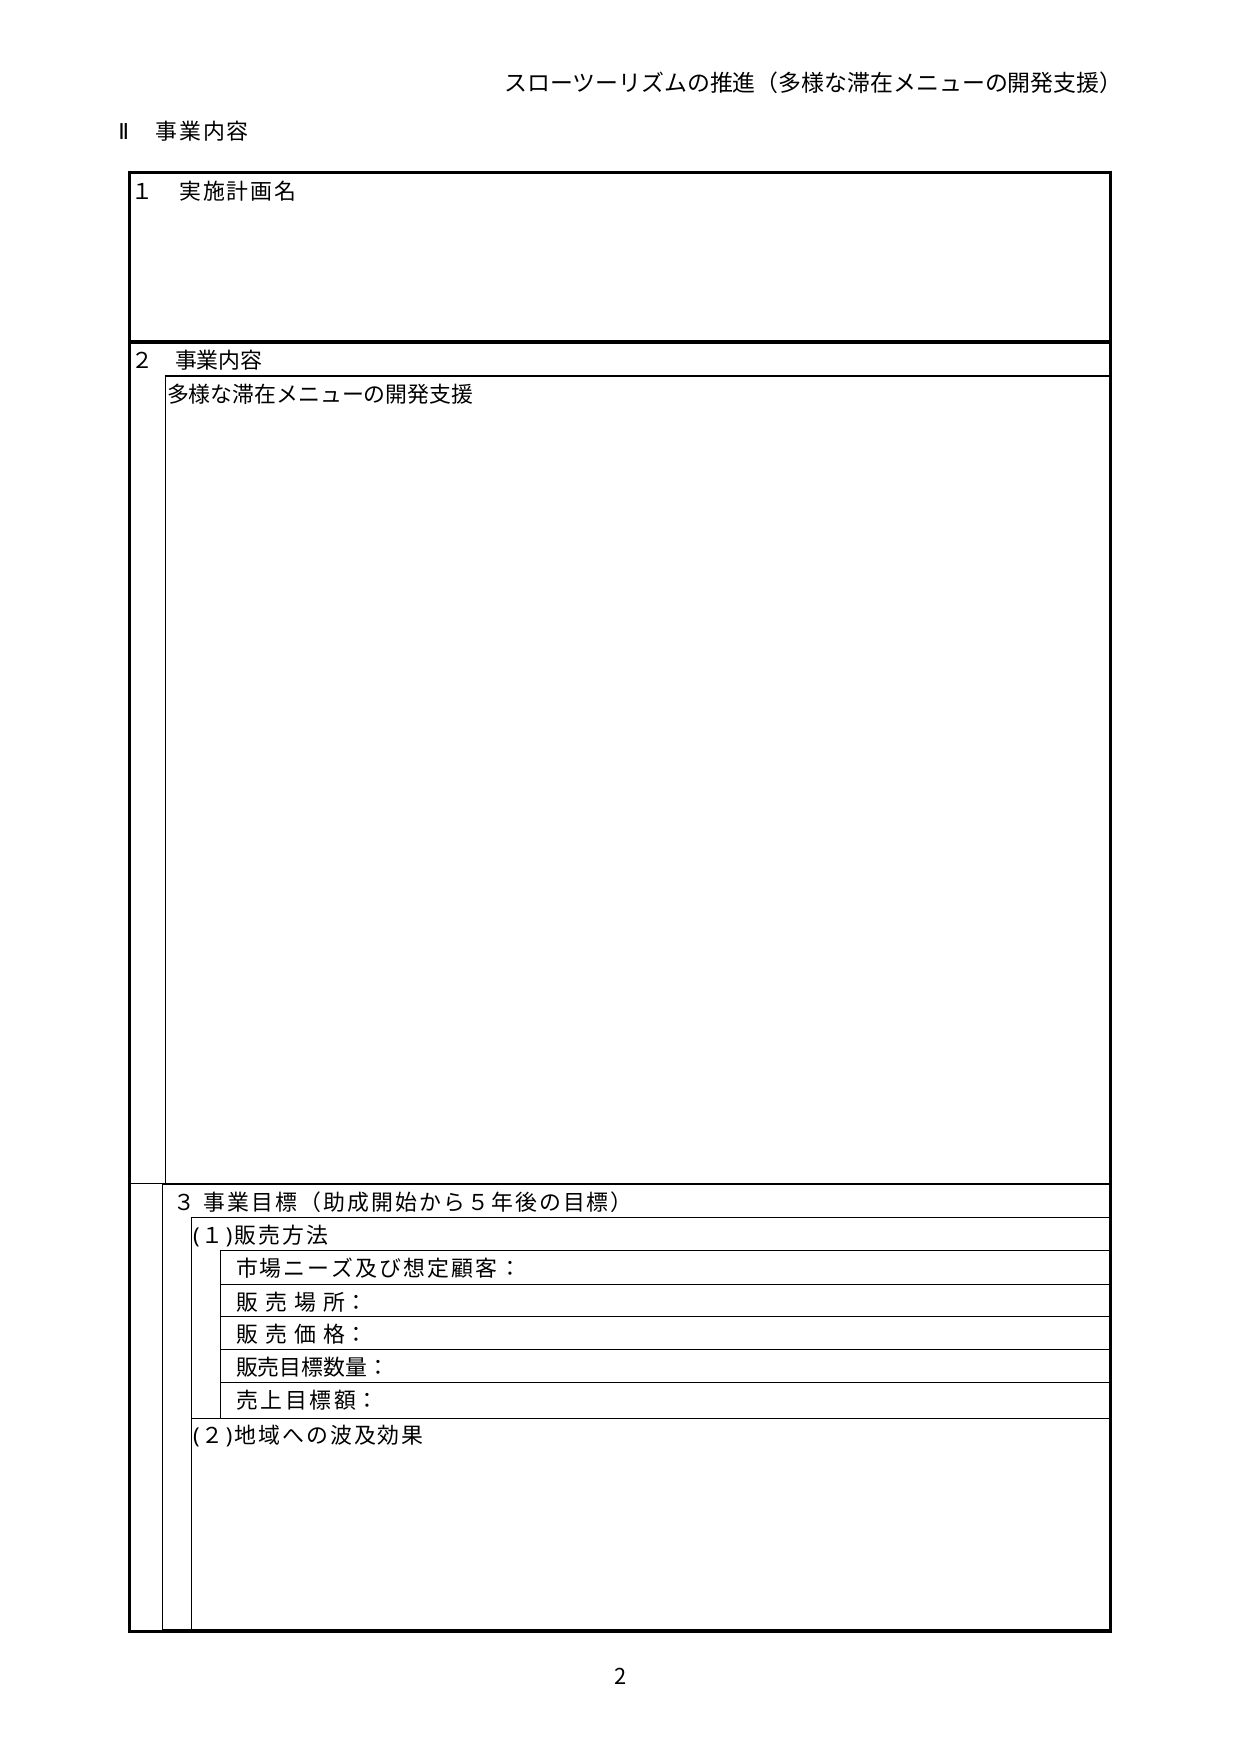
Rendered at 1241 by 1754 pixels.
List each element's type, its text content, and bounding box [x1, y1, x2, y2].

table_cell ２ 事業内容 [131, 344, 1109, 375]
table_cell [163, 1185, 1109, 1629]
table_header １ 実施計画名 [131, 174, 1109, 340]
table_cell [131, 1184, 162, 1630]
table_cell 多様な滞在メニューの開発支援 [166, 377, 1109, 1183]
table_cell [131, 375, 165, 1183]
text Ⅱ 事業内容 [118, 118, 1122, 144]
